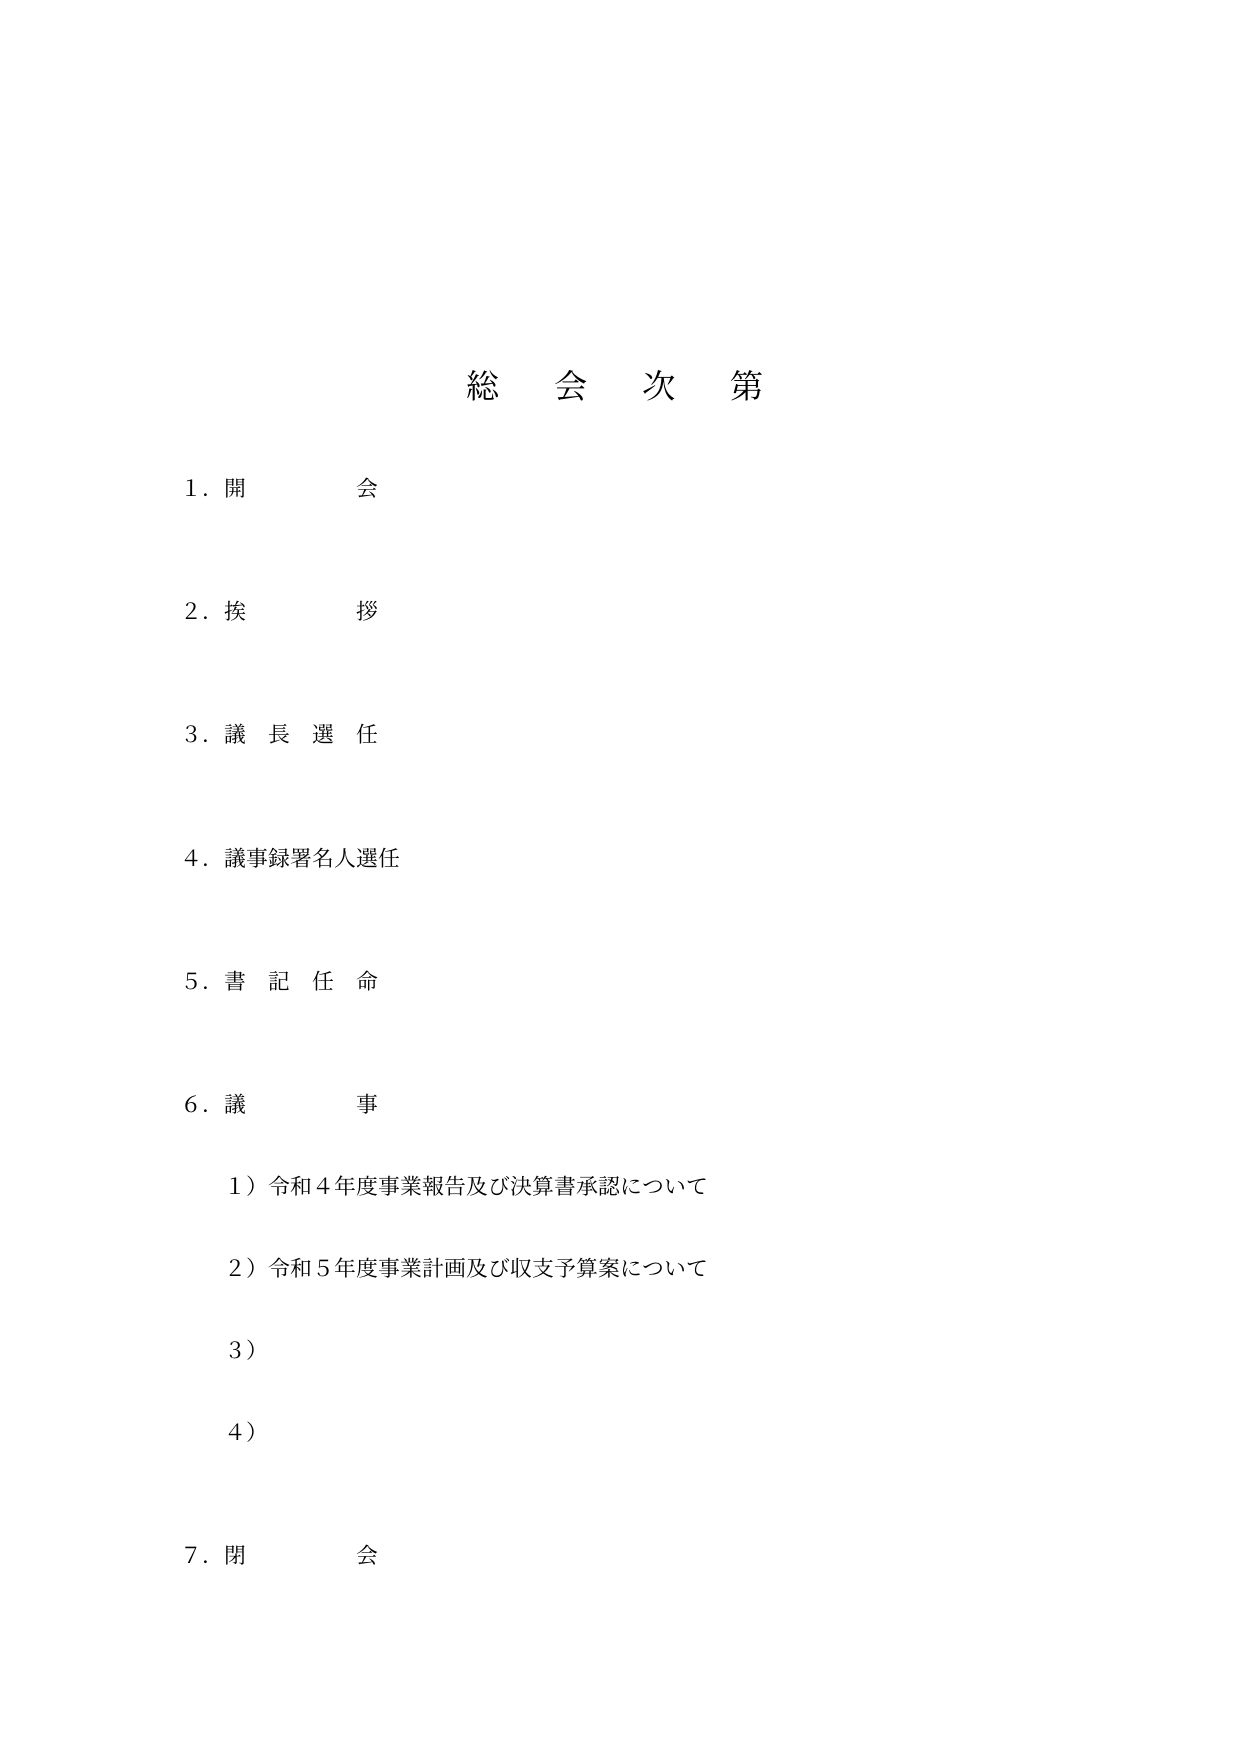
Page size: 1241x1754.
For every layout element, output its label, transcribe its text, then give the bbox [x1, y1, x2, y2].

text １）令和４年度事業報告及び決算書承認について [181, 1164, 1060, 1205]
text １．開 会 [181, 467, 1060, 508]
text ２）令和５年度事業計画及び収支予算案について [181, 1246, 1060, 1287]
text ４） [181, 1411, 1060, 1452]
text ４．議事録署名人選任 [181, 836, 1060, 877]
text ２．挨 拶 [181, 590, 1060, 631]
text ３） [181, 1328, 1060, 1369]
text ７．閉 会 [181, 1534, 1060, 1575]
text ６．議 事 [181, 1082, 1060, 1123]
text ５．書 記 任 命 [181, 959, 1060, 1000]
text ３．議 長 選 任 [181, 713, 1060, 754]
text 総 会 次 第 [181, 343, 1060, 426]
